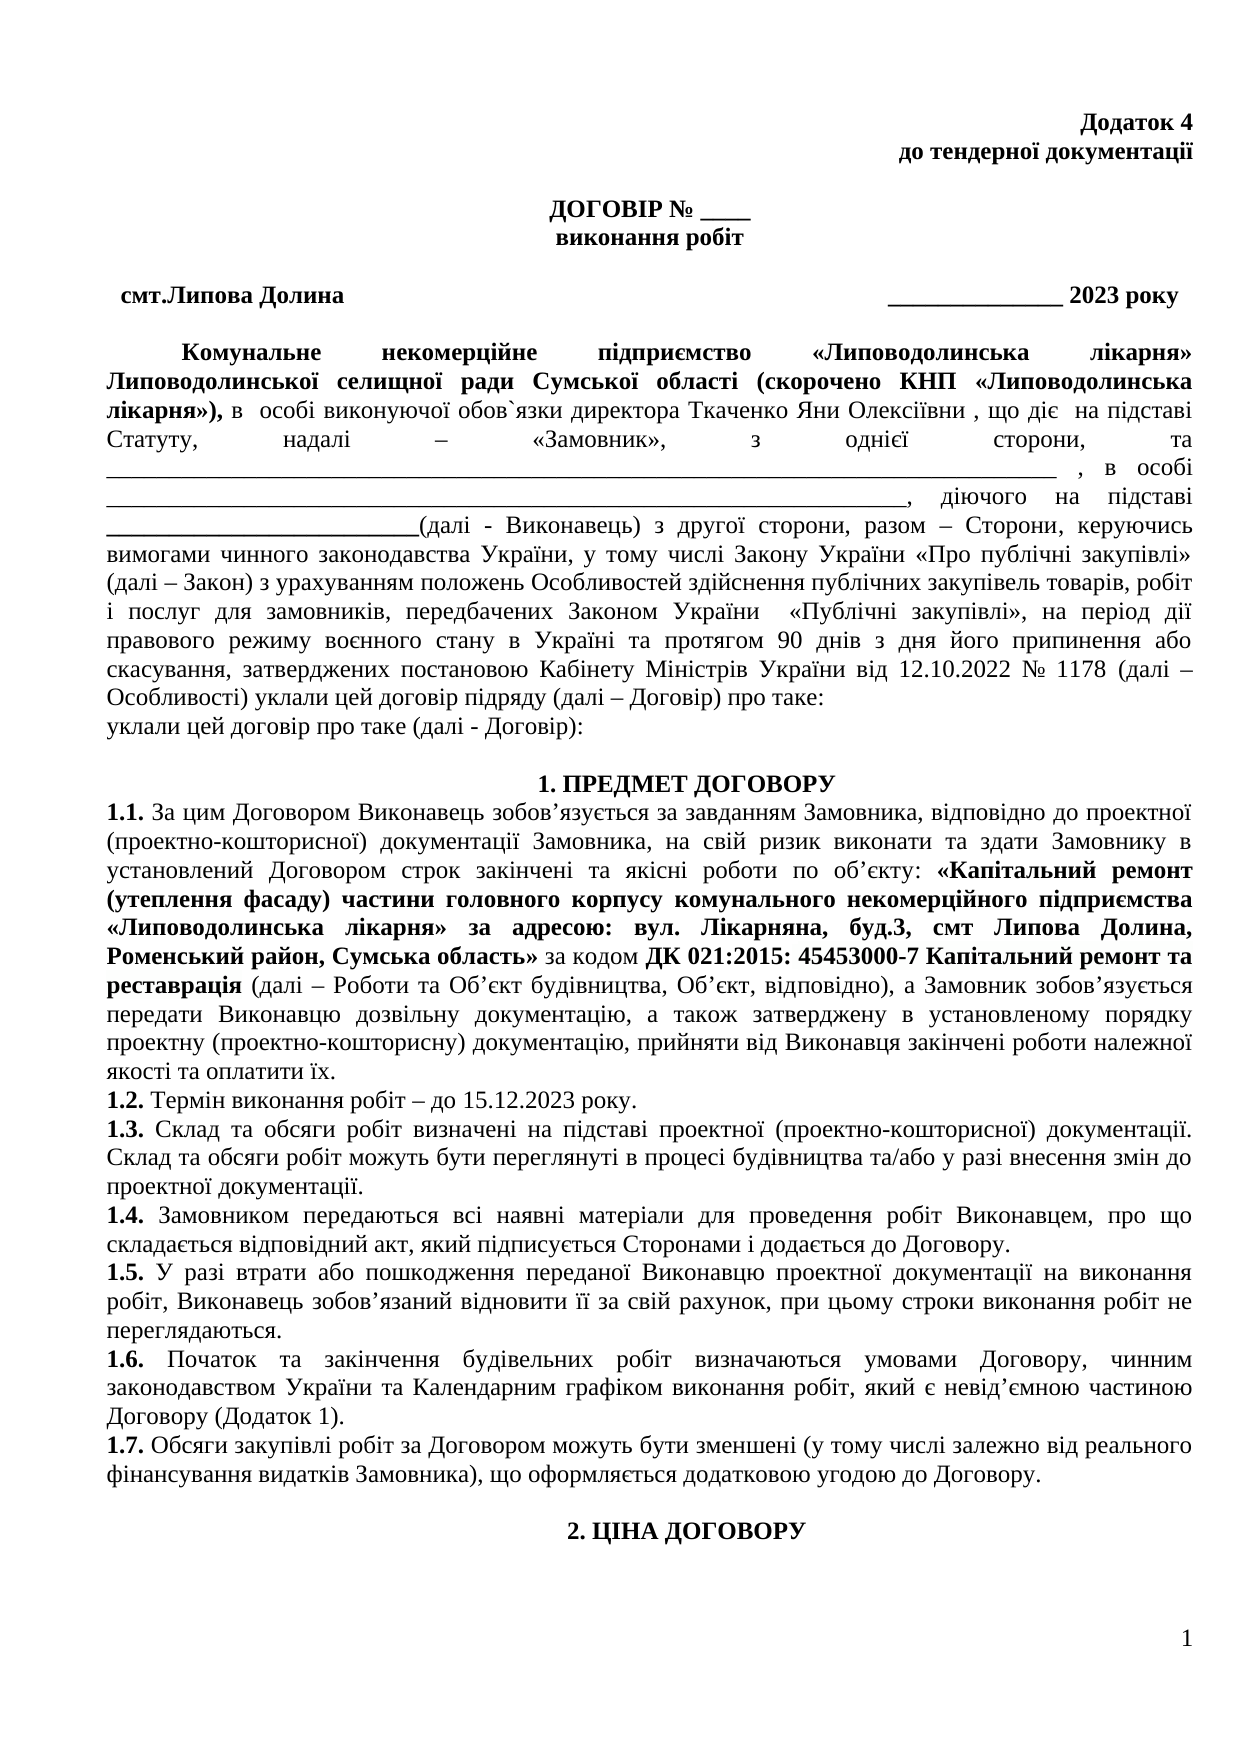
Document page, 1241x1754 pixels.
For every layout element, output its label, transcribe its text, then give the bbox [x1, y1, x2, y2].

text 2. ЦІНА ДОГОВОРУ [106, 1516, 1193, 1545]
text 1.5. У разі втрати або пошкодження переданої Виконавцю проектної документації на виконання робіт, Виконавець зобов’язаний відновити її за свій рахунок, при цьому строки виконання робіт не переглядаються. [106, 1257, 1193, 1344]
text 1.7. Обсяги закупівлі робіт за Договором можуть бути зменшені (у тому числі залежно від реального фінансування видатків Замовника), що оформляється додатковою угодою до Договору. [106, 1430, 1193, 1487]
text 1.2. Термін виконання робіт – до 15.12.2023 року. [106, 1085, 1193, 1114]
text 1.1. За цим Договором Виконавець зобов’язується за завданням Замовника, відповідно до проектної (проектно-кошторисної) документації Замовника, на свій ризик виконати та здати Замовнику в установлений Договором строк закінчені та якісні роботи по об’єкту: «Капітальний ремонт (утеплення фасаду) частини головного корпусу комунального некомерційного підприємства «Липоводолинська лікарня» за адресою: вул. Лікарняна, буд.3, смт Липова Долина, Роменський район, Сумська область» за кодом ДК 021:2015: 45453000-7 Капітальний ремонт та реставрація (далі – Роботи та Об’єкт будівництва, Об’єкт, відповідно), а Замовник зобов’язується передати Виконавцю дозвільну документацію, а також затверджену в установленому порядку проектну (проектно-кошторисну) документацію, прийняти від Виконавця закінчені роботи належної якості та оплатити їх. [106, 797, 1193, 1085]
text уклали цей договір про таке (далі - Договір): [106, 711, 1193, 740]
text Комунальне некомерційне підприємство «Липоводолинська лікарня» Липоводолинської селищної ради Сумської області (скорочено КНП «Липоводолинська лікарня»), в особі виконуючої обов`язки директора Ткаченко Яни Олексіївни , що діє на підставі Статуту, надалі – «Замовник», з однієї сторони, та ____________________________________________________________________________ , в особі ________________________________________________________________, діючого на підставі _________________________(далі - Виконавець) з другої сторони, разом – Сторони, керуючись вимогами чинного законодавства України, у тому числі Закону України «Про публічні закупівлі» (далі – Закон) з урахуванням положень Особливостей здійснення публічних закупівель товарів, робіт і послуг для замовників, передбачених Законом України «Публічні закупівлі», на період дії правового режиму воєнного стану в Україні та протягом 90 днів з дня його припинення або скасування, затверджених постановою Кабінету Міністрів України від 12.10.2022 № 1178 (далі – Особливості) уклали цей договір підряду (далі – Договір) про таке: [106, 337, 1193, 711]
text 1.3. Склад та обсяги робіт визначені на підставі проектної (проектно-кошторисної) документації. Склад та обсяги робіт можуть бути переглянуті в процесі будівництва та/або у разі внесення змін до проектної документації. [106, 1114, 1193, 1200]
text Додаток 4 [106, 107, 1193, 136]
text виконання робіт [106, 222, 1193, 251]
text смт.Липова Долина ______________ 2023 року [106, 280, 1193, 309]
text 1.6. Початок та закінчення будівельних робіт визначаються умовами Договору, чинним законодавством України та Календарним графіком виконання робіт, який є невід’ємною частиною Договору (Додаток 1). [106, 1344, 1193, 1430]
text ДОГОВІР № ____ [106, 194, 1193, 222]
text 1. ПРЕДМЕТ ДОГОВОРУ [106, 769, 1193, 797]
text 1.4. Замовником передаються всі наявні матеріали для проведення робіт Виконавцем, про що складається відповідний акт, який підписується Сторонами і додається до Договору. [106, 1200, 1193, 1257]
text до тендерної документації [106, 136, 1193, 165]
